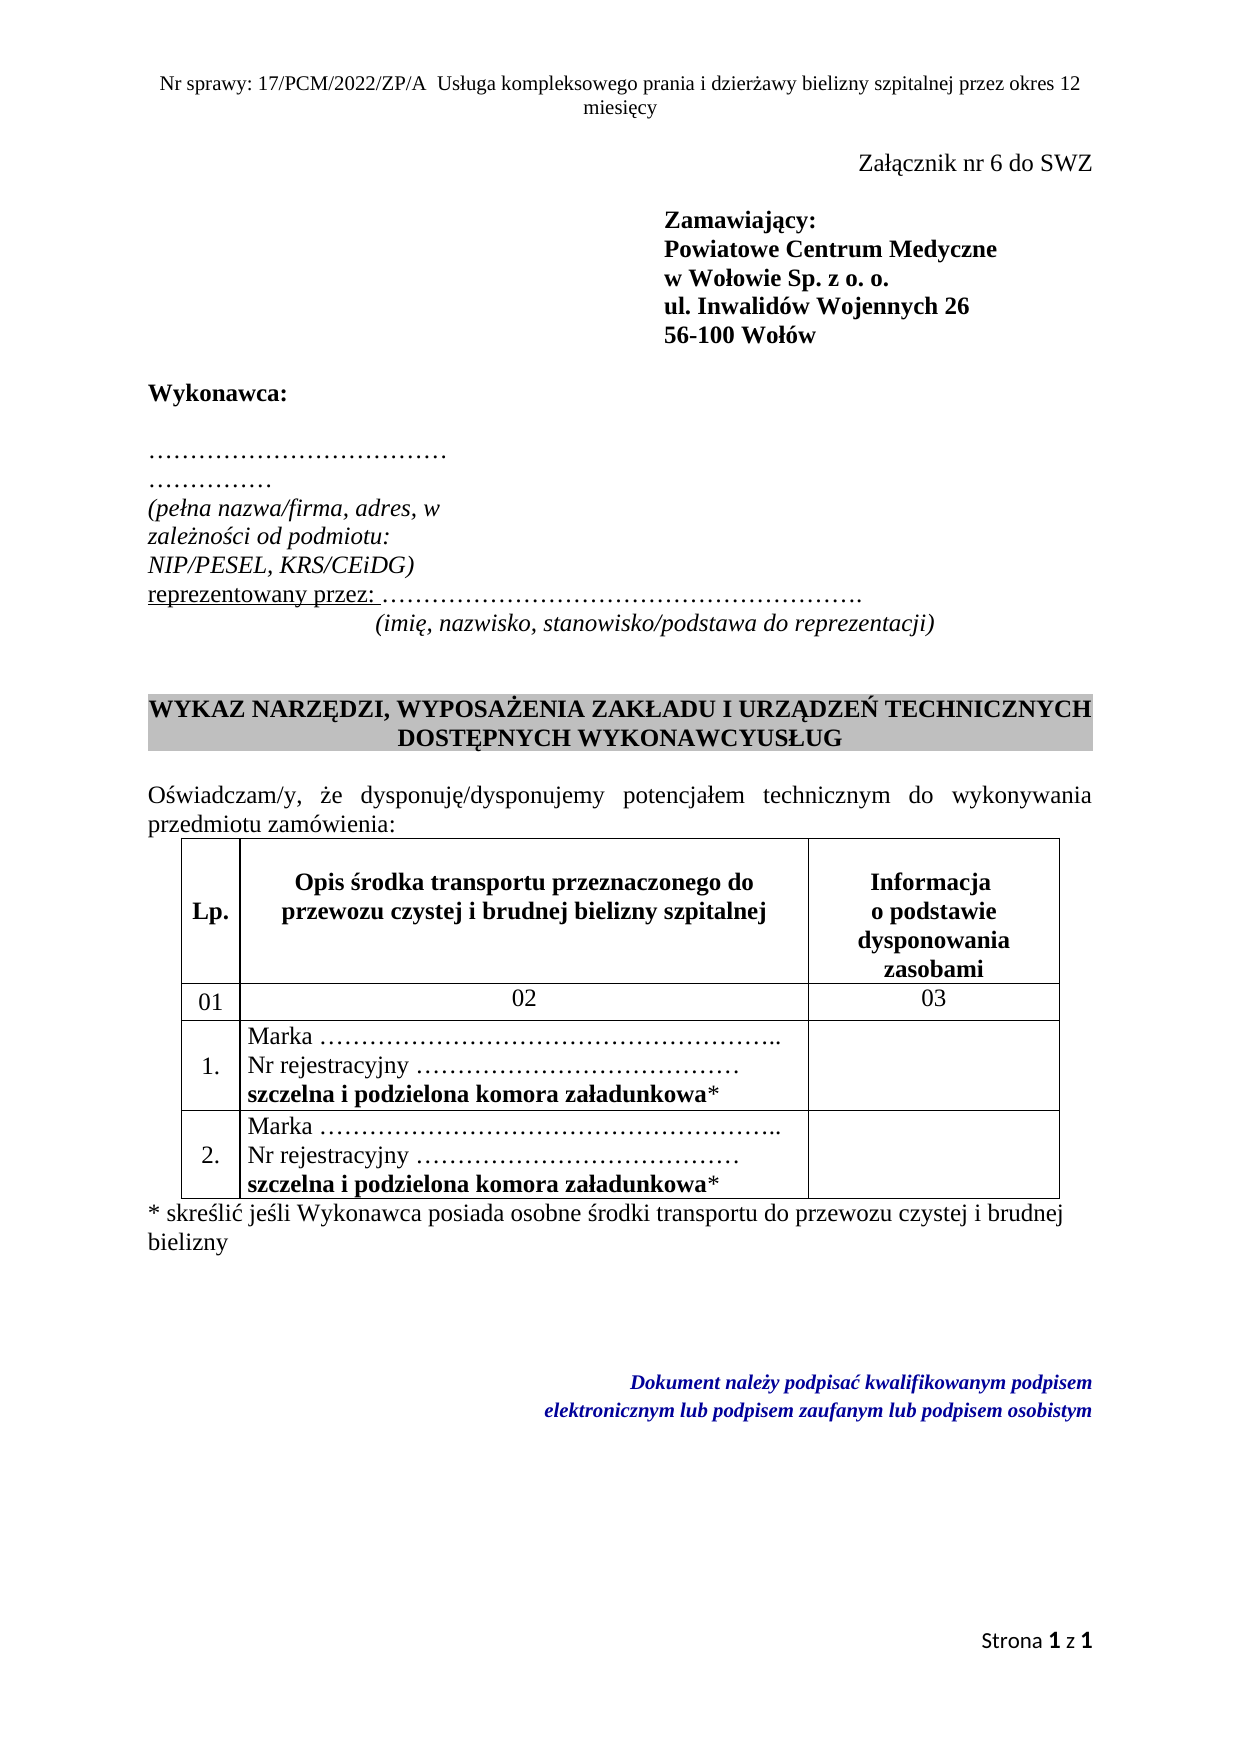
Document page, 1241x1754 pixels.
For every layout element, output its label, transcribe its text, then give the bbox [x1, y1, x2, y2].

text Powiatowe Centrum Medyczne w Wołowie Sp. z o. o. [664, 234, 1093, 291]
table_cell 03 [809, 984, 1059, 1020]
table_cell 01 [182, 984, 239, 1020]
text reprezentowany przez: …………………………………………………. [148, 579, 1093, 608]
text Wykonawca: [148, 378, 1093, 406]
table_header Opis środka transportu przeznaczonego do przewozu czystej i brudnej bielizny szpitalnej [241, 839, 808, 982]
text …………………………………………… [148, 435, 472, 493]
text (imię, nazwisko, stanowisko/podstawa do reprezentacji) [295, 608, 1096, 636]
table_cell 02 [241, 984, 808, 1020]
text * skreślić jeśli Wykonawca posiada osobne środki transportu do przewozu czystej i brudnej bielizny [148, 1198, 1093, 1256]
text (pełna nazwa/firma, adres, w zależności od podmiotu: NIP/PESEL, KRS/CEiDG) [148, 493, 472, 579]
table_cell [809, 1111, 1059, 1197]
table_cell 2. [182, 1111, 239, 1197]
text elektronicznym lub podpisem zaufanym lub podpisem osobistym [443, 1398, 1093, 1422]
text Załącznik nr 6 do SWZ [148, 148, 1093, 176]
text WYKAZ NARZĘDZI, WYPOSAŻENIA ZAKŁADU I URZĄDZEŃ TECHNICZNYCH DOSTĘPNYCH WYKONAWCYUSŁUG [148, 694, 1093, 751]
table_cell [809, 1021, 1059, 1110]
table_header Lp. [182, 839, 239, 982]
text 56-100 Wołów [664, 320, 1093, 349]
table_cell Marka ……………………………………………….. Nr rejestracyjny ………………………………… szczelna i podzielona komora załadunkowa* [241, 1111, 808, 1197]
text Dokument należy podpisać kwalifikowanym podpisem [148, 1370, 1093, 1394]
text Oświadczam/y, że dysponuję/dysponujemy potencjałem technicznym do wykonywania przedmiotu zamówienia: [148, 780, 1093, 838]
table_cell 1. [182, 1021, 239, 1110]
text ul. Inwalidów Wojennych 26 [664, 291, 1093, 320]
table_cell Marka ……………………………………………….. Nr rejestracyjny ………………………………… szczelna i podzielona komora załadunkowa* [241, 1021, 808, 1110]
table_header Informacja o podstawie dysponowania zasobami [809, 839, 1059, 982]
text Zamawiający: [664, 205, 1093, 234]
